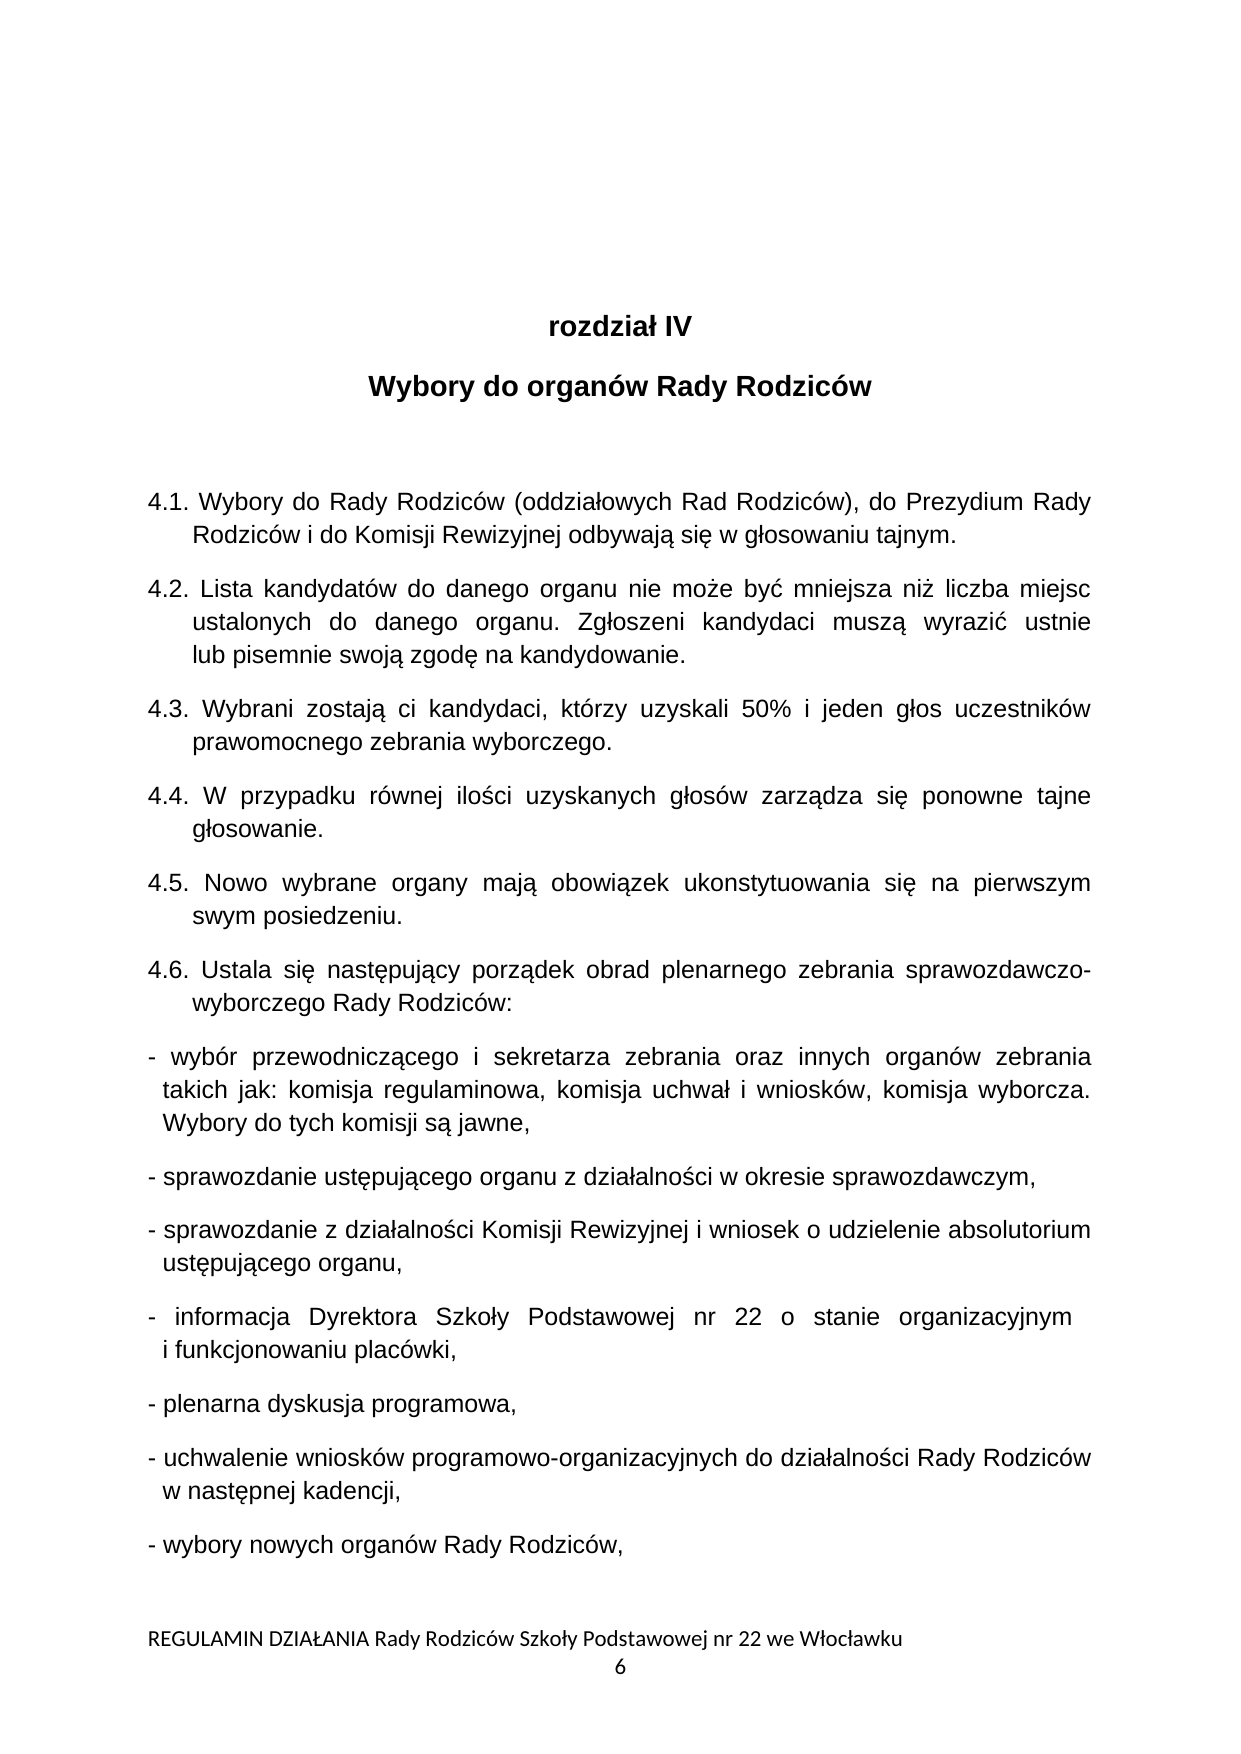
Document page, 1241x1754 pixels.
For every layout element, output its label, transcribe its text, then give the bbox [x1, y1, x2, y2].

text - sprawozdanie z działalności Komisji Rewizyjnej i wniosek o udzielenie absolutorium ustępującego organu, [148, 1215, 1093, 1277]
text 4.2. Lista kandydatów do danego organu nie może być mniejsza niż liczba miejsc ustalonych do danego organu. Zgłoszeni kandydaci muszą wyrazić ustnie lub pisemnie swoją zgodę na kandydowanie. [148, 574, 1093, 669]
text 4.1. Wybory do Rady Rodziców (oddziałowych Rad Rodziców), do Prezydium Rady Rodziców i do Komisji Rewizyjnej odbywają się w głosowaniu tajnym. [148, 487, 1093, 549]
text Wybory do organów Rady Rodziców [148, 368, 1093, 402]
text - plenarna dyskusja programowa, [148, 1389, 1093, 1418]
text 4.3. Wybrani zostają ci kandydaci, którzy uzyskali 50% i jeden głos uczestników prawomocnego zebrania wyborczego. [148, 694, 1093, 756]
text - informacja Dyrektora Szkoły Podstawowej nr 22 o stanie organizacyjnym i funkcjonowaniu placówki, [148, 1302, 1093, 1364]
text 4.5. Nowo wybrane organy mają obowiązek ukonstytuowania się na pierwszym swym posiedzeniu. [148, 868, 1093, 929]
text - sprawozdanie ustępującego organu z działalności w okresie sprawozdawczym, [148, 1161, 1093, 1190]
text - uchwalenie wniosków programowo-organizacyjnych do działalności Rady Rodziców w następnej kadencji, [148, 1443, 1093, 1505]
text 4.6. Ustala się następujący porządek obrad plenarnego zebrania sprawozdawczo-wyborczego Rady Rodziców: [148, 955, 1093, 1016]
text - wybory nowych organów Rady Rodziców, [148, 1530, 1093, 1558]
text - wybór przewodniczącego i sekretarza zebrania oraz innych organów zebrania takich jak: komisja regulaminowa, komisja uchwał i wniosków, komisja wyborcza. Wybory do tych komisji są jawne, [148, 1042, 1093, 1136]
text 4.4. W przypadku równej ilości uzyskanych głosów zarządza się ponowne tajne głosowanie. [148, 781, 1093, 843]
text rozdział IV [148, 309, 1093, 343]
